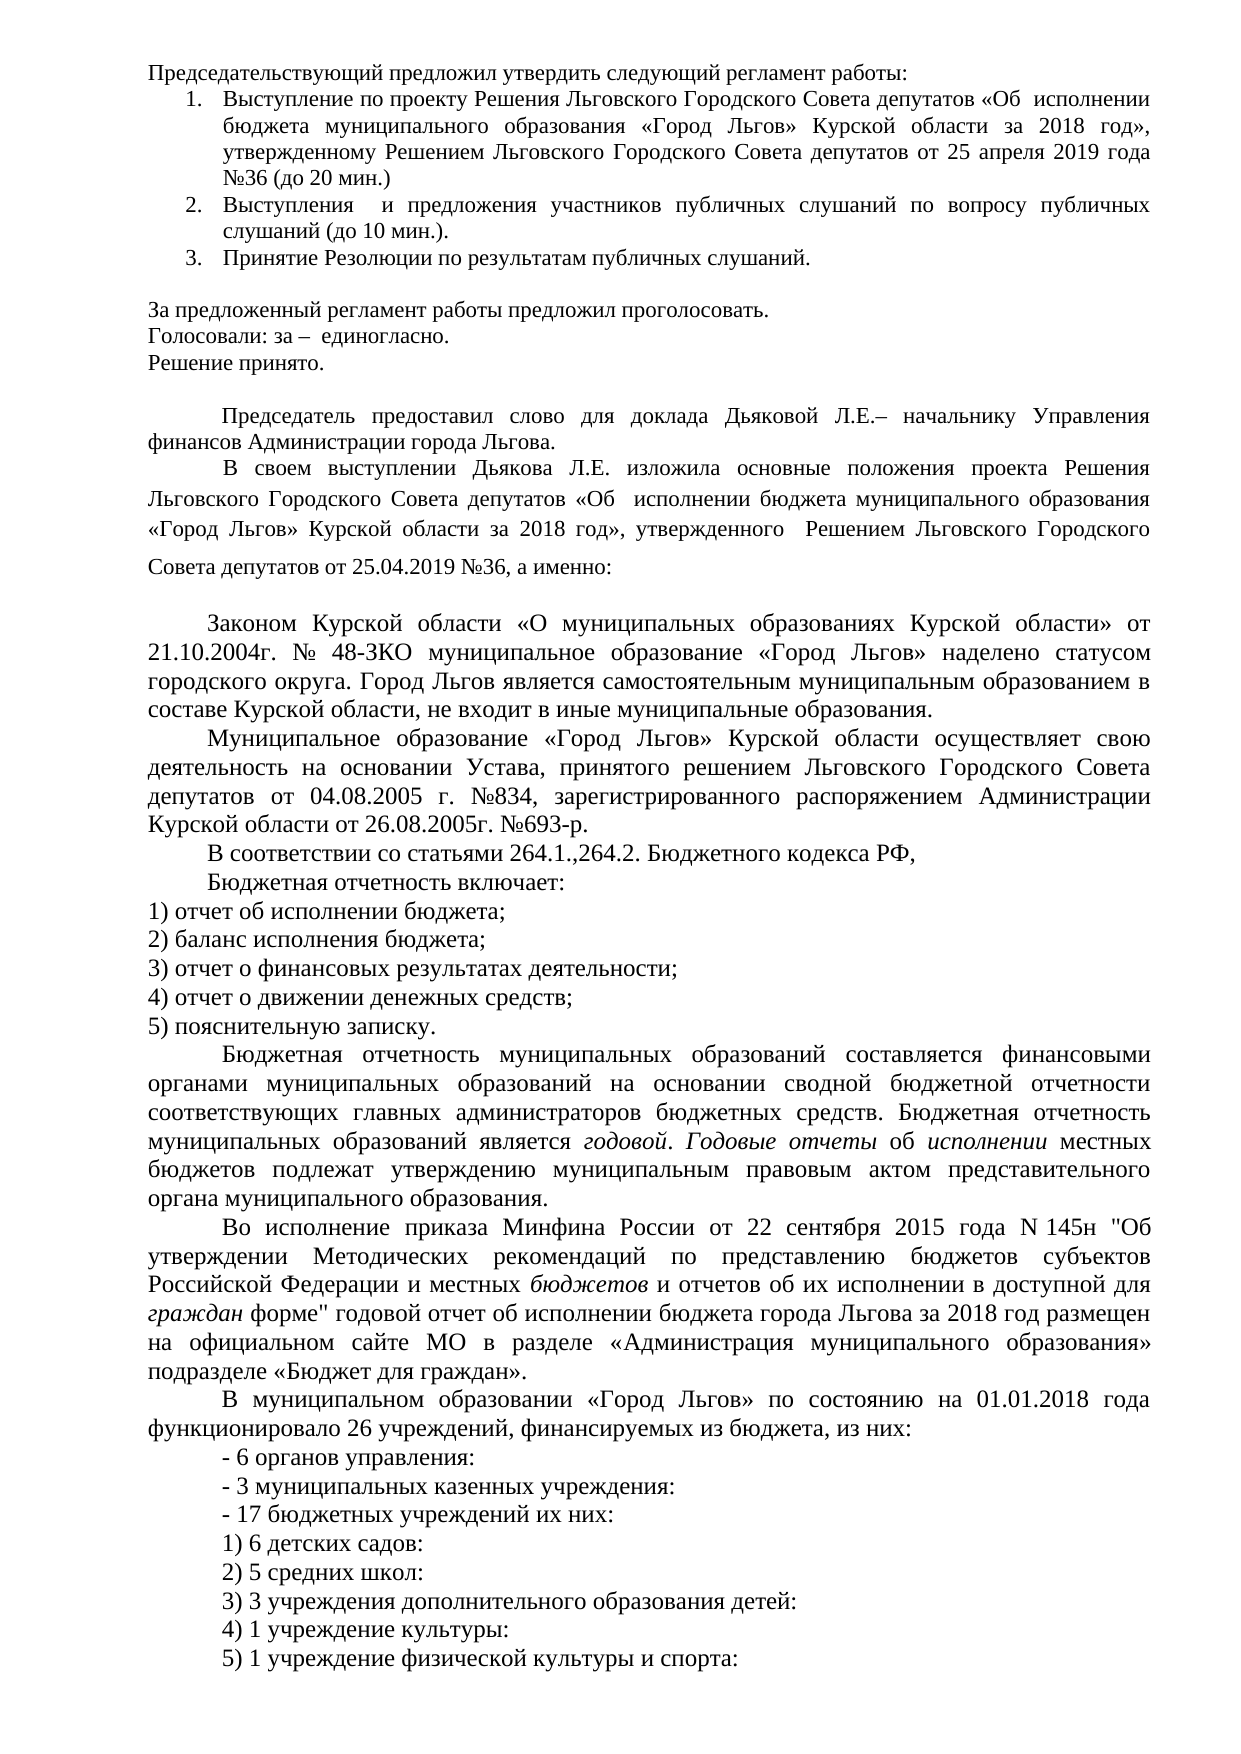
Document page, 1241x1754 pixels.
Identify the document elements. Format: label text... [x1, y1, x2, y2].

text 2) 5 средних школ: [148, 1557, 1152, 1586]
text Муниципальное образование «Город Льгов» Курской области осуществляет свою деятельность на основании Устава, принятого решением Льговского Городского Совета депутатов от 04.08.2005 г. №834, зарегистрированного распоряжением Администрации Курской области от 26.08.2005г. №693-р. [148, 723, 1152, 838]
text За предложенный регламент работы предложил проголосовать. [148, 296, 1152, 323]
text Во исполнение приказа Минфина России от 22 сентября 2015 года N 145н "Об утверждении Методических рекомендаций по представлению бюджетов субъектов Российской Федерации и местных бюджетов и отчетов об их исполнении в доступной для граждан форме" годовой отчет об исполнении бюджета города Льгова за 2018 год размещен на официальном сайте МО в разделе «Администрация муниципального образования» подразделе «Бюджет для граждан». [148, 1212, 1152, 1384]
text - 6 органов управления: [148, 1442, 1152, 1471]
text Бюджетная отчетность муниципальных образований составляется финансовыми органами муниципальных образований на основании сводной бюджетной отчетности соответствующих главных администраторов бюджетных средств. Бюджетная отчетность муниципальных образований является годовой. Годовые отчеты об исполнении местных бюджетов подлежат утверждению муниципальным правовым актом представительного органа муниципального образования. [148, 1039, 1152, 1212]
text - 3 муниципальных казенных учреждения: [148, 1471, 1152, 1499]
list Принятие Резолюции по результатам публичных слушаний. [185, 243, 1152, 270]
text 5) пояснительную записку. [148, 1011, 1152, 1039]
text 4) отчет о движении денежных средств; [148, 982, 1152, 1011]
text В соответствии со статьями 264.1.,264.2. Бюджетного кодекса РФ, [148, 838, 1152, 867]
text Председательствующий предложил утвердить следующий регламент работы: [148, 59, 1152, 85]
text В своем выступлении Дьякова Л.Е. изложила основные положения проекта Решения Льговского Городского Совета депутатов «Об исполнении бюджета муниципального образования «Город Льгов» Курской области за 2018 год», утвержденного Решением Льговского Городского Совета депутатов от 25.04.2019 №36, а именно: [148, 454, 1152, 582]
text 1) отчет об исполнении бюджета; [148, 896, 1152, 924]
text 4) 1 учреждение культуры: [148, 1614, 1152, 1643]
list Выступления и предложения участников публичных слушаний по вопросу публичных слушаний (до 10 мин.). [185, 191, 1152, 243]
text В муниципальном образовании «Город Льгов» по состоянию на 01.01.2018 года функционировало 26 учреждений, финансируемых из бюджета, из них: [148, 1384, 1152, 1442]
text Законом Курской области «О муниципальных образованиях Курской области» от 21.10.2004г. № 48-ЗКО муниципальное образование «Город Льгов» наделено статусом городского округа. Город Льгов является самостоятельным муниципальным образованием в составе Курской области, не входит в иные муниципальные образования. [148, 608, 1152, 723]
text Председатель предоставил слово для доклада Дьяковой Л.Е.– начальнику Управления финансов Администрации города Льгова. [148, 402, 1152, 454]
text - 17 бюджетных учреждений их них: [148, 1499, 1152, 1528]
text 3) отчет о финансовых результатах деятельности; [148, 953, 1152, 982]
text 3) 3 учреждения дополнительного образования детей: [148, 1586, 1152, 1614]
text 1) 6 детских садов: [148, 1528, 1152, 1557]
text Решение принято. [148, 349, 1152, 375]
list Выступление по проекту Решения Льговского Городского Совета депутатов «Об исполнении бюджета муниципального образования «Город Льгов» Курской области за 2018 год», утвержденному Решением Льговского Городского Совета депутатов от 25 апреля 2019 года №36 (до 20 мин.) [185, 85, 1152, 191]
text Голосовали: за – единогласно. [148, 323, 1152, 349]
text 2) баланс исполнения бюджета; [148, 924, 1152, 953]
text 5) 1 учреждение физической культуры и спорта: [148, 1643, 1152, 1672]
text Бюджетная отчетность включает: [148, 867, 1152, 896]
